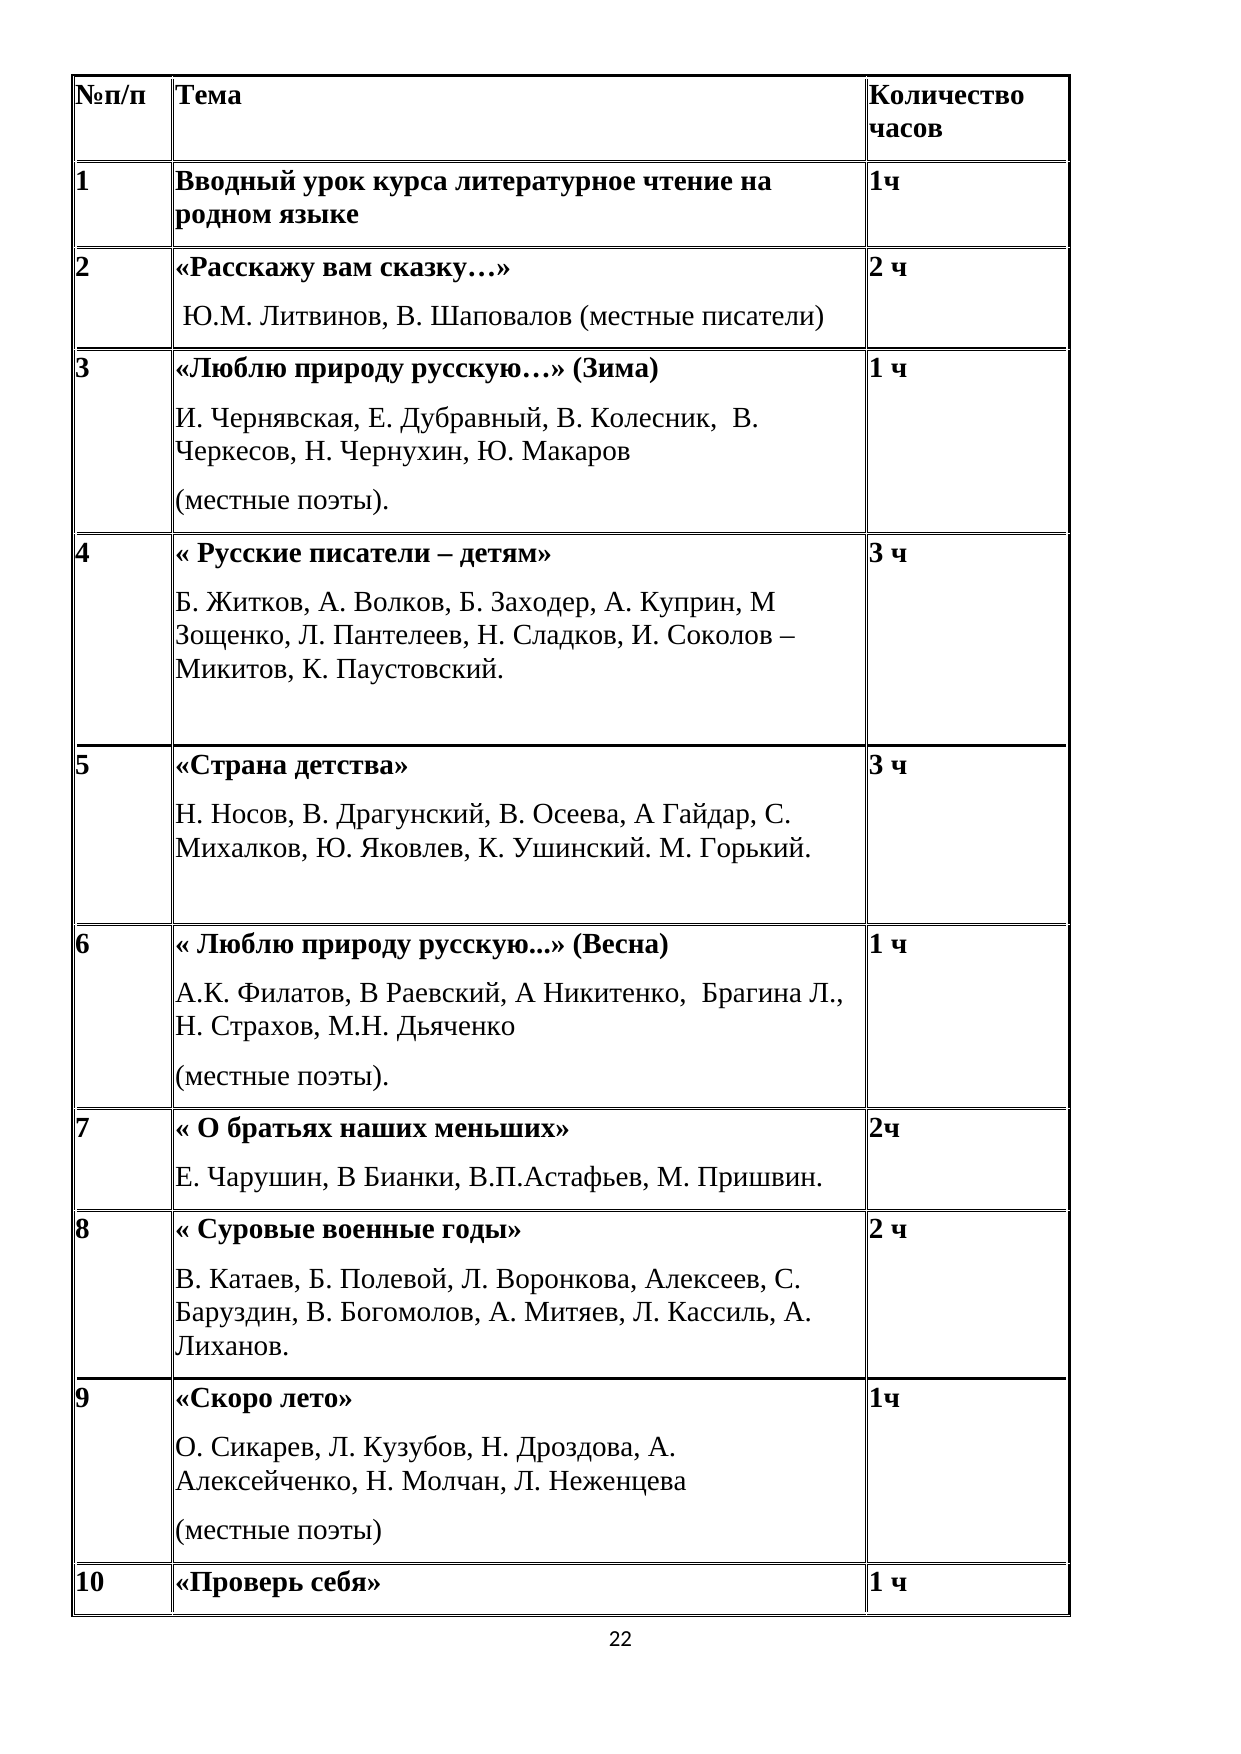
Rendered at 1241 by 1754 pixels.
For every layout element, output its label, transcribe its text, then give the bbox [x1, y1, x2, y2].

table_cell 2 ч [866, 246, 1069, 347]
table_cell « О братьях наших меньших» Е. Чарушин, В Бианки, В.П.Астафьев, М. Пришвин. [174, 1110, 865, 1208]
table_cell 5 [75, 744, 171, 923]
table_cell 3 [75, 347, 171, 532]
table_cell 1 ч [866, 1561, 1069, 1614]
table_cell 3 ч [868, 744, 1068, 923]
table_cell «Скоро лето» О. Сикарев, Л. Кузубов, Н. Дроздова, А. Алексейченко, Н. Молчан, Л. Неженцева (местные поэты) [174, 1380, 865, 1561]
table_cell 2 ч [868, 1209, 1069, 1377]
table_cell 1 [73, 160, 173, 246]
table_cell 1 ч [866, 923, 1069, 1107]
table_cell «Расскажу вам сказку…» Ю.М. Литвинов, В. Шаповалов (местные писатели) [174, 249, 865, 347]
table_cell « Люблю природу русскую...» (Весна) А.К. Филатов, В Раевский, А Никитенко, Брагина Л., Н. Страхов, М.Н. Дьяченко (местные поэты). [174, 926, 865, 1107]
table_cell 1ч [868, 1377, 1068, 1561]
table_cell 3 ч [866, 532, 1069, 744]
table_cell 10 [75, 1561, 173, 1614]
table_header №п/п [75, 77, 173, 160]
table_cell «Страна детства» Н. Носов, В. Драгунский, В. Осеева, А Гайдар, С. Михалков, Ю. Яковлев, К. Ушинский. М. Горький. [174, 747, 865, 923]
table_cell 4 [73, 532, 173, 744]
table_cell « Русские писатели – детям» Б. Житков, А. Волков, Б. Заходер, А. Куприн, М Зощенко, Л. Пантелеев, Н. Сладков, И. Соколов – Микитов, К. Паустовский. [174, 535, 865, 744]
table_cell « Суровые военные годы» В. Катаев, Б. Полевой, Л. Воронкова, Алексеев, С. Баруздин, В. Богомолов, А. Митяев, Л. Кассиль, А. Лиханов. [174, 1212, 865, 1377]
table_cell Вводный урок курса литературное чтение на родном языке [174, 163, 865, 246]
table_cell «Проверь себя» [173, 1565, 866, 1614]
table_cell 1 ч [868, 347, 1069, 532]
table_cell 2ч [866, 1107, 1069, 1208]
table_cell 6 [73, 923, 173, 1107]
table_header Количество часов [866, 77, 1068, 160]
table_cell 8 [75, 1209, 171, 1377]
table_cell «Люблю природу русскую…» (Зима) И. Чернявская, Е. Дубравный, В. Колесник, В. Черкесов, Н. Чернухин, Ю. Макаров (местные поэты). [174, 351, 865, 532]
table_cell 7 [73, 1107, 173, 1208]
table_cell 9 [75, 1377, 171, 1561]
table_header Тема [173, 77, 866, 160]
table_cell 2 [73, 246, 173, 347]
table_cell 1ч [866, 160, 1069, 246]
